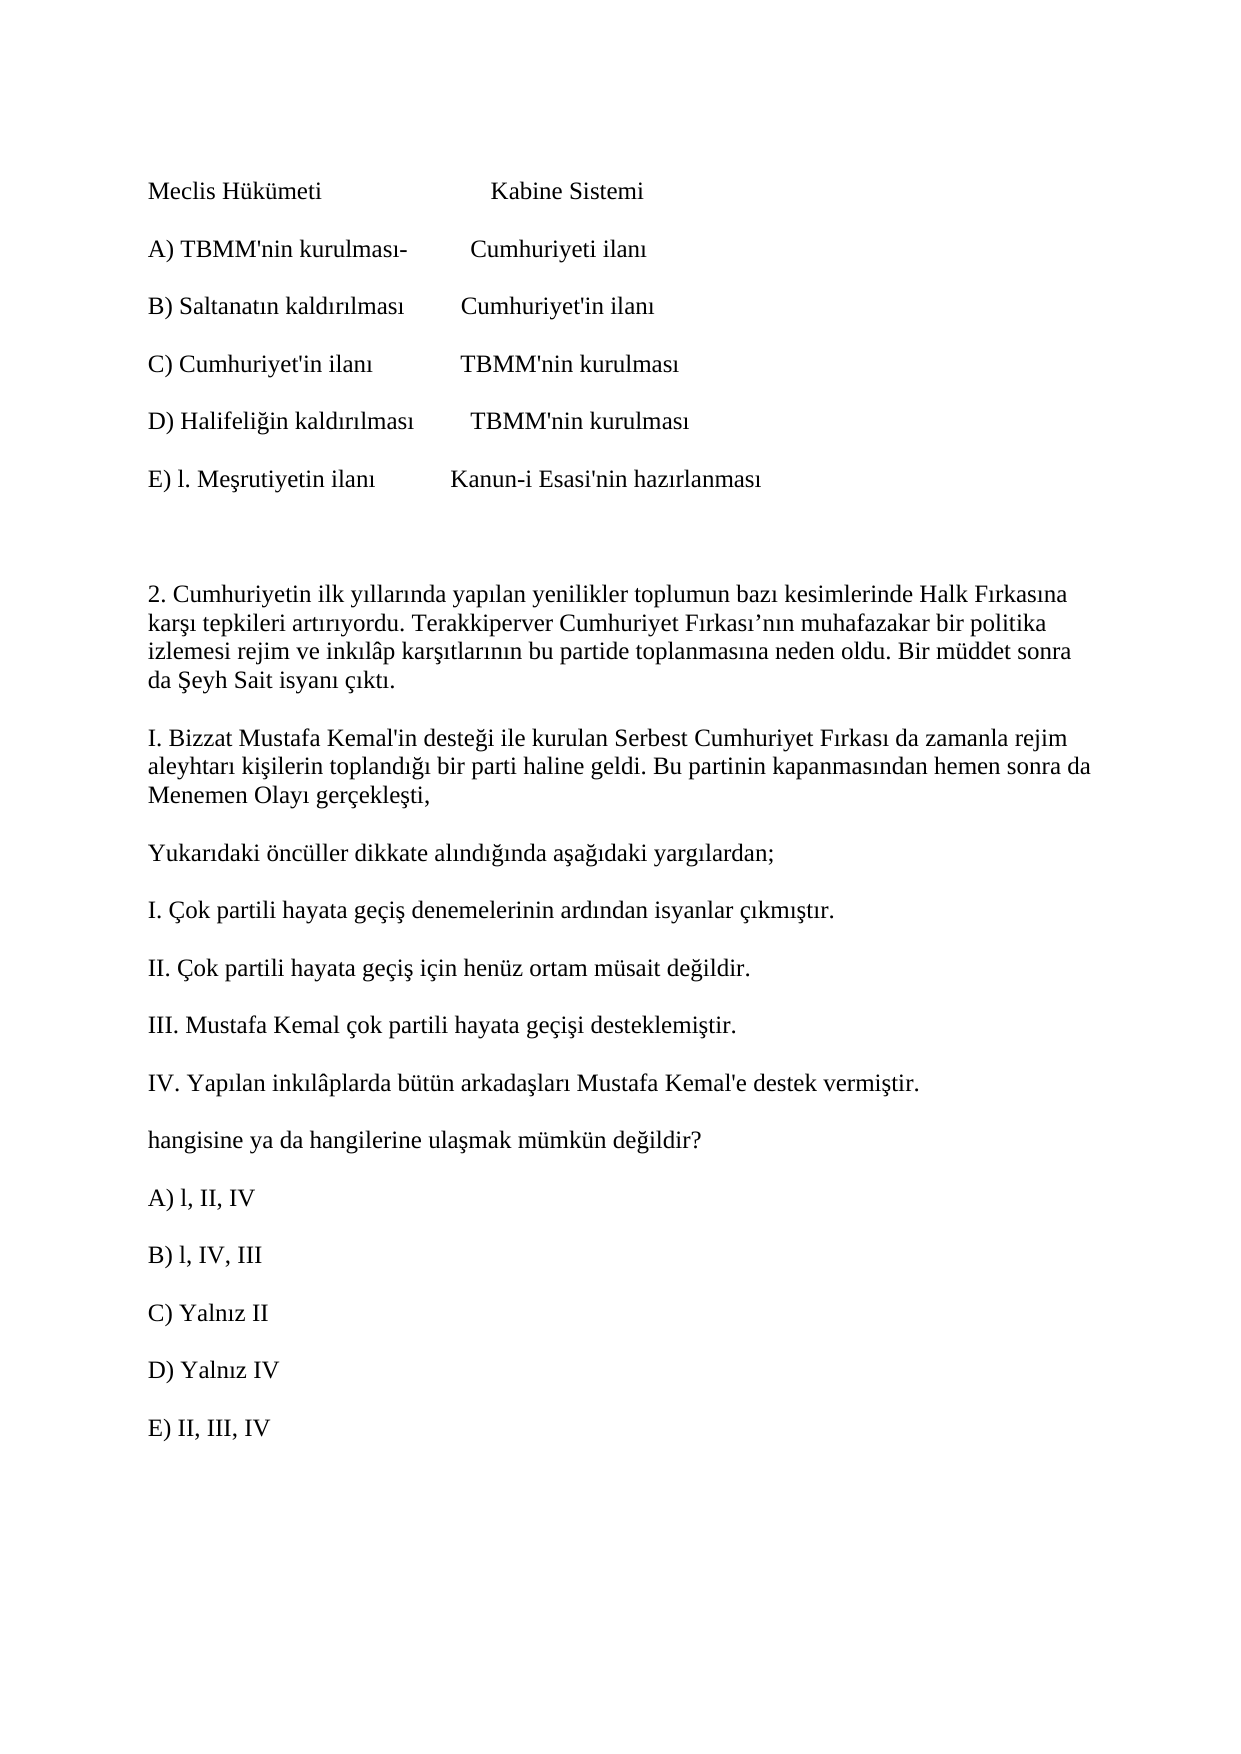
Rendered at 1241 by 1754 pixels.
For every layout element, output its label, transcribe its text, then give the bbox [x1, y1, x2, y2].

text A) TBMM'nin kurulması- Cumhuriyeti ilanı [148, 234, 1093, 263]
text I. Çok partili hayata geçiş denemelerinin ardından isyanlar çıkmıştır. [148, 895, 1093, 924]
text E) II, III, IV [148, 1413, 1093, 1441]
text C) Cumhuriyet'in ilanı TBMM'nin kurulması [148, 349, 1093, 378]
text II. Çok partili hayata geçiş için henüz ortam müsait değildir. [148, 953, 1093, 981]
text 2. Cumhuriyetin ilk yıllarında yapılan yenilikler toplumun bazı kesimlerinde Halk Fırkasına karşı tepkileri artırıyordu. Terakkiperver Cumhuriyet Fırkası’nın muhafazakar bir politika izlemesi rejim ve inkılâp karşıtlarının bu partide toplanmasına neden oldu. Bir müddet sonra da Şeyh Sait isyanı çıktı. [148, 579, 1093, 694]
text Meclis Hükümeti Kabine Sistemi [148, 176, 1093, 205]
text D) Halifeliğin kaldırılması TBMM'nin kurulması [148, 406, 1093, 435]
text D) Yalnız IV [148, 1355, 1093, 1384]
text I. Bizzat Mustafa Kemal'in desteği ile kurulan Serbest Cumhuriyet Fırkası da zamanla rejim aleyhtarı kişilerin toplandığı bir parti haline geldi. Bu partinin kapanmasından hemen sonra da Menemen Olayı gerçekleşti, [148, 723, 1093, 809]
text A) l, II, IV [148, 1183, 1093, 1211]
text E) l. Meşrutiyetin ilanı Kanun-i Esasi'nin hazırlanması [148, 464, 1093, 493]
text C) Yalnız II [148, 1298, 1093, 1326]
text B) l, IV, III [148, 1240, 1093, 1269]
text IV. Yapılan inkılâplarda bütün arkadaşları Mustafa Kemal'e destek vermiştir. [148, 1068, 1093, 1096]
text Yukarıdaki öncüller dikkate alındığında aşağıdaki yargılardan; [148, 838, 1093, 866]
text III. Mustafa Kemal çok partili hayata geçişi desteklemiştir. [148, 1010, 1093, 1039]
text B) Saltanatın kaldırılması Cumhuriyet'in ilanı [148, 291, 1093, 320]
text hangisine ya da hangilerine ulaşmak mümkün değildir? [148, 1125, 1093, 1154]
